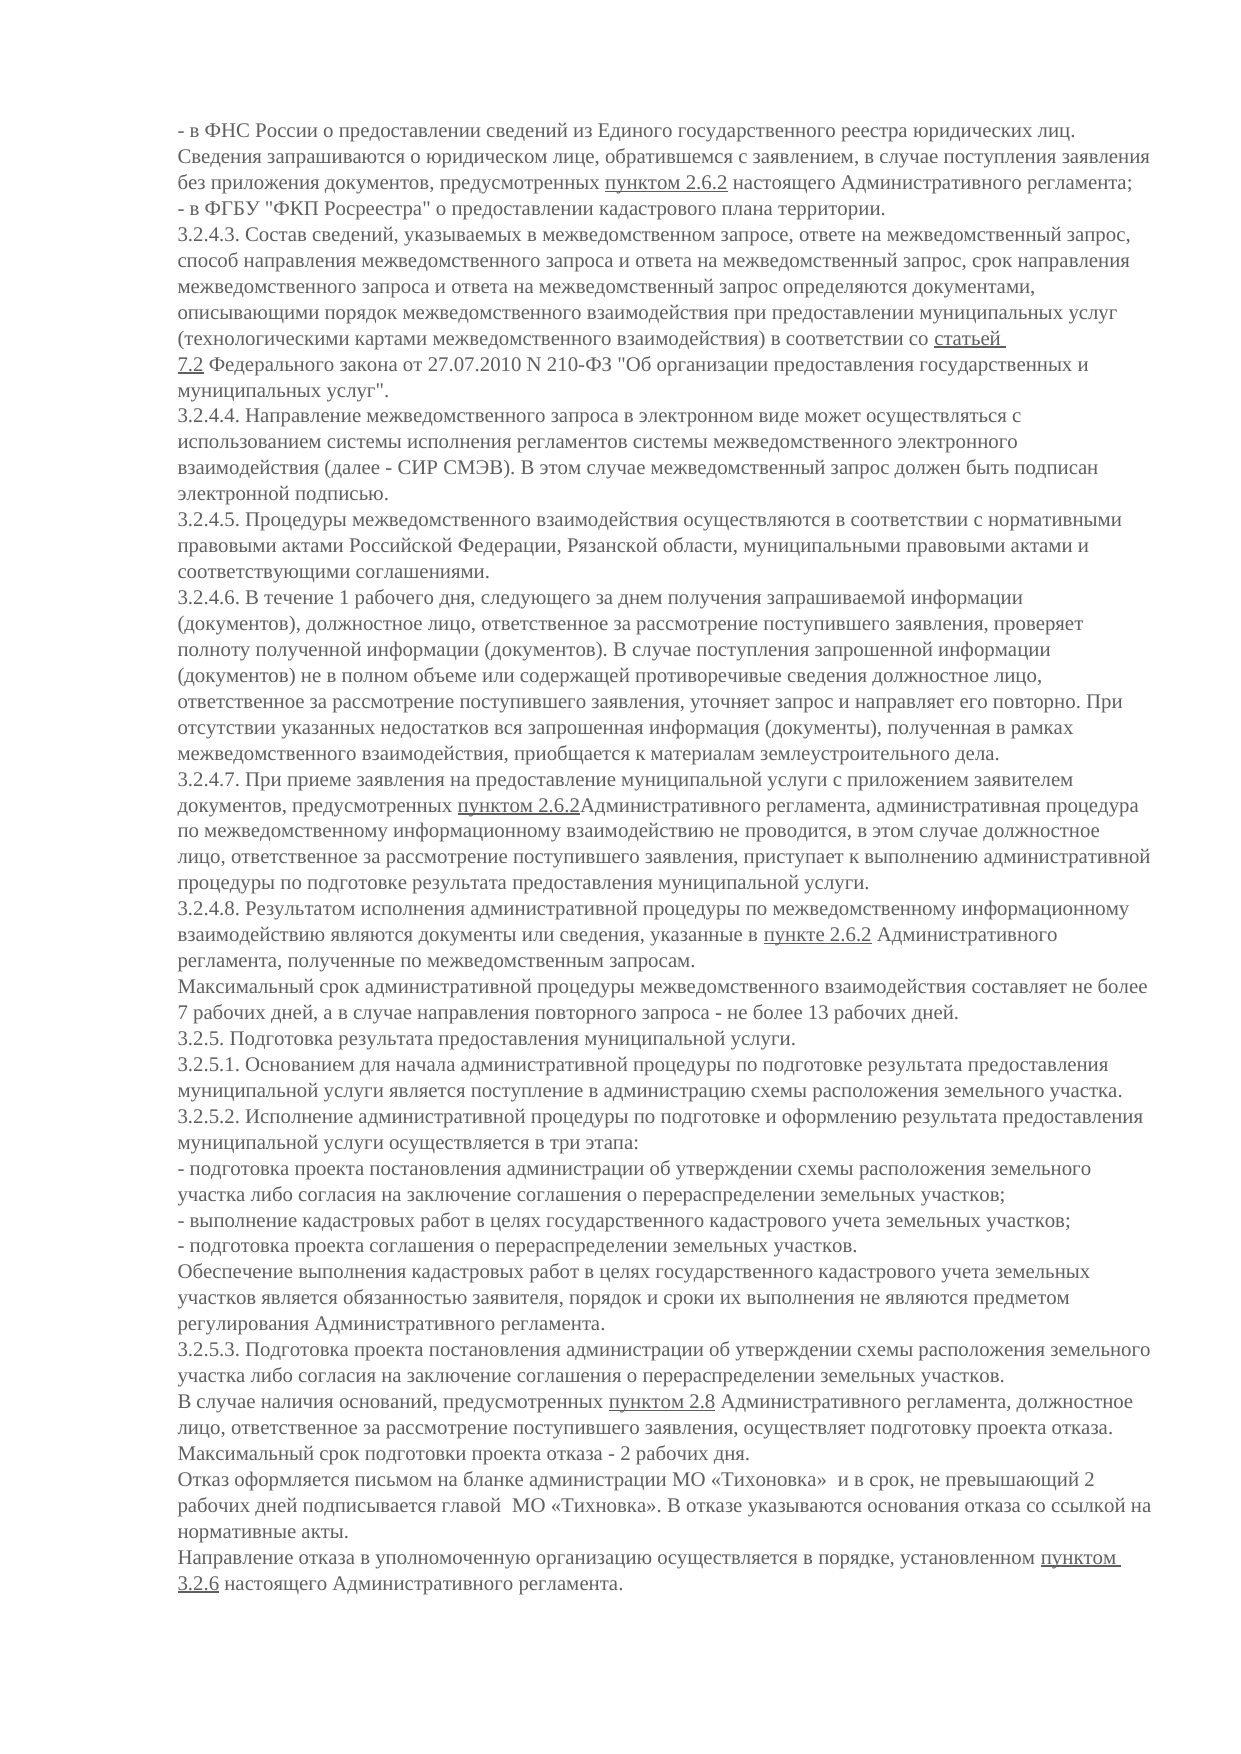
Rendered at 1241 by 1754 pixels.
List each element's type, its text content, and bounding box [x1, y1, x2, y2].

text - выполнение кадастровых работ в целях государственного кадастрового учета земельных участков; [177, 1207, 1152, 1232]
text 3.2.5. Подготовка результата предоставления муниципальной услуги. [177, 1026, 1152, 1050]
text 3.2.4.3. Состав сведений, указываемых в межведомственном запросе, ответе на межведомственный запрос, способ направления межведомственного запроса и ответа на межведомственный запрос, срок направления межведомственного запроса и ответа на межведомственный запрос определяются документами, описывающими порядок межведомственного взаимодействия при предоставлении муниципальных услуг (технологическими картами межведомственного взаимодействия) в соответствии со статьей 7.2 Федерального закона от 27.07.2010 N 210-ФЗ "Об организации предоставления государственных и муниципальных услуг". [177, 222, 1152, 402]
text - подготовка проекта соглашения о перераспределении земельных участков. [177, 1233, 1152, 1257]
text Максимальный срок административной процедуры межведомственного взаимодействия составляет не более 7 рабочих дней, а в случае направления повторного запроса - не более 13 рабочих дней. [177, 974, 1152, 1024]
text 3.2.4.6. В течение 1 рабочего дня, следующего за днем получения запрашиваемой информации (документов), должностное лицо, ответственное за рассмотрение поступившего заявления, проверяет полноту полученной информации (документов). В случае поступления запрошенной информации (документов) не в полном объеме или содержащей противоречивые сведения должностное лицо, ответственное за рассмотрение поступившего заявления, уточняет запрос и направляет его повторно. При отсутствии указанных недостатков вся запрошенная информация (документы), полученная в рамках межведомственного взаимодействия, приобщается к материалам землеустроительного дела. [177, 585, 1152, 765]
text 3.2.4.8. Результатом исполнения административной процедуры по межведомственному информационному взаимодействию являются документы или сведения, указанные в пункте 2.6.2 Административного регламента, полученные по межведомственным запросам. [177, 896, 1152, 972]
text 3.2.5.3. Подготовка проекта постановления администрации об утверждении схемы расположения земельного участка либо согласия на заключение соглашения о перераспределении земельных участков. [177, 1337, 1152, 1387]
text 3.2.5.2. Исполнение административной процедуры по подготовке и оформлению результата предоставления муниципальной услуги осуществляется в три этапа: [177, 1104, 1152, 1154]
text Обеспечение выполнения кадастровых работ в целях государственного кадастрового учета земельных участков является обязанностью заявителя, порядок и сроки их выполнения не являются предметом регулирования Административного регламента. [177, 1259, 1152, 1335]
text - в ФНС России о предоставлении сведений из Единого государственного реестра юридических лиц. Сведения запрашиваются о юридическом лице, обратившемся с заявлением, в случае поступления заявления без приложения документов, предусмотренных пунктом 2.6.2 настоящего Административного регламента; [177, 118, 1152, 194]
text - подготовка проекта постановления администрации об утверждении схемы расположения земельного участка либо согласия на заключение соглашения о перераспределении земельных участков; [177, 1156, 1152, 1206]
text В случае наличия оснований, предусмотренных пунктом 2.8 Административного регламента, должностное лицо, ответственное за рассмотрение поступившего заявления, осуществляет подготовку проекта отказа. Максимальный срок подготовки проекта отказа - 2 рабочих дня. [177, 1389, 1152, 1465]
text Направление отказа в уполномоченную организацию осуществляется в порядке, установленном пунктом 3.2.6 настоящего Административного регламента. [177, 1545, 1152, 1595]
text 3.2.4.4. Направление межведомственного запроса в электронном виде может осуществляться с использованием системы исполнения регламентов системы межведомственного электронного взаимодействия (далее - СИР СМЭВ). В этом случае межведомственный запрос должен быть подписан электронной подписью. [177, 403, 1152, 505]
text 3.2.4.5. Процедуры межведомственного взаимодействия осуществляются в соответствии с нормативными правовыми актами Российской Федерации, Рязанской области, муниципальными правовыми актами и соответствующими соглашениями. [177, 507, 1152, 583]
text - в ФГБУ "ФКП Росреестра" о предоставлении кадастрового плана территории. [177, 196, 1152, 220]
text 3.2.5.1. Основанием для начала административной процедуры по подготовке результата предоставления муниципальной услуги является поступление в администрацию схемы расположения земельного участка. [177, 1052, 1152, 1102]
text 3.2.4.7. При приеме заявления на предоставление муниципальной услуги с приложением заявителем документов, предусмотренных пунктом 2.6.2Административного регламента, административная процедура по межведомственному информационному взаимодействию не проводится, в этом случае должностное лицо, ответственное за рассмотрение поступившего заявления, приступает к выполнению административной процедуры по подготовке результата предоставления муниципальной услуги. [177, 767, 1152, 894]
text Отказ оформляется письмом на бланке администрации МО «Тихоновка» и в срок, не превышающий 2 рабочих дней подписывается главой МО «Тихновка». В отказе указываются основания отказа со ссылкой на нормативные акты. [177, 1467, 1152, 1543]
